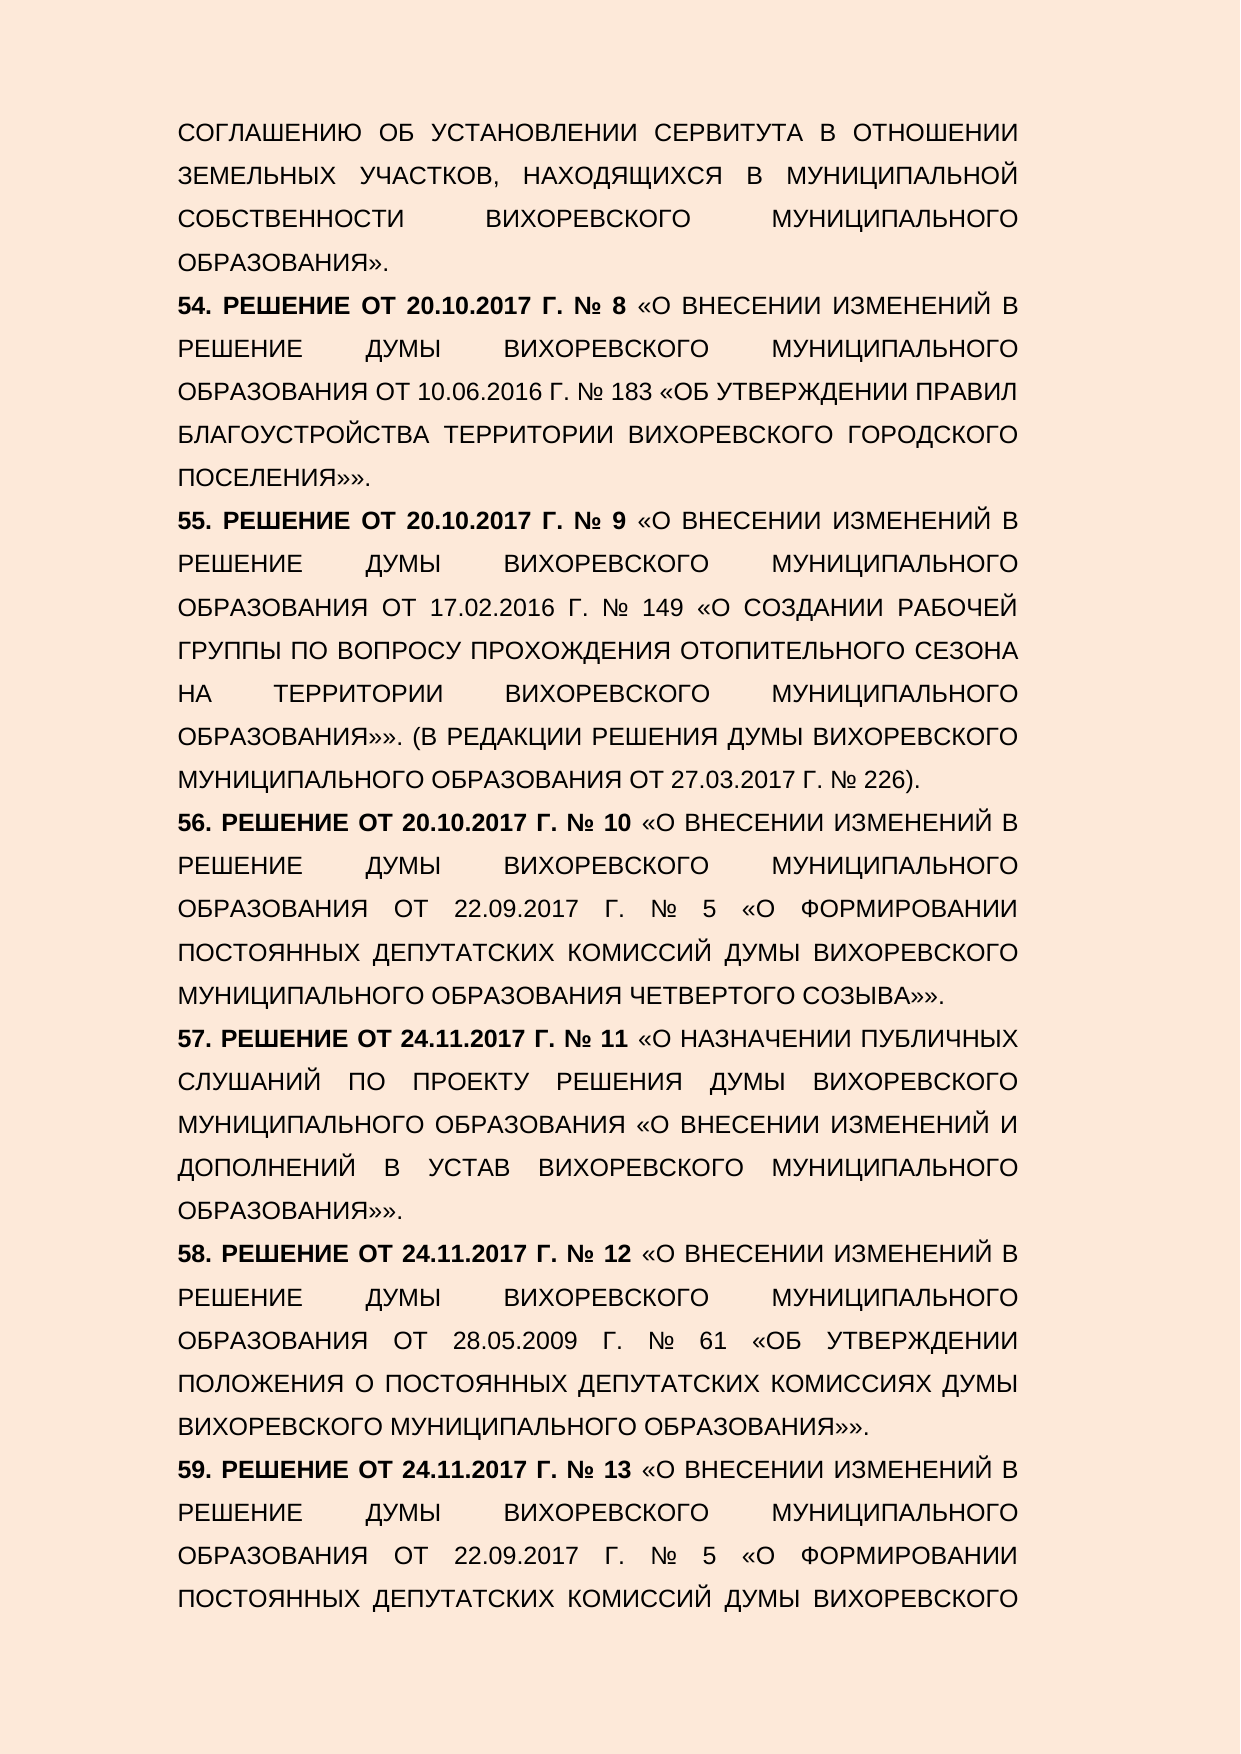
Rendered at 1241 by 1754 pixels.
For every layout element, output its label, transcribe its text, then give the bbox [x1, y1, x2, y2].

text 56. РЕШЕНИЕ ОТ 20.10.2017 Г. № 10 «О ВНЕСЕНИИ ИЗМЕНЕНИЙ В РЕШЕНИЕ ДУМЫ ВИХОРЕВСКОГО МУНИЦИПАЛЬНОГО ОБРАЗОВАНИЯ ОТ 22.09.2017 Г. № 5 «О ФОРМИРОВАНИИ ПОСТОЯННЫХ ДЕПУТАТСКИХ КОМИССИЙ ДУМЫ ВИХОРЕВСКОГО МУНИЦИПАЛЬНОГО ОБРАЗОВАНИЯ ЧЕТВЕРТОГО СОЗЫВА»». [177, 808, 1019, 1009]
text 58. РЕШЕНИЕ ОТ 24.11.2017 Г. № 12 «О ВНЕСЕНИИ ИЗМЕНЕНИЙ В РЕШЕНИЕ ДУМЫ ВИХОРЕВСКОГО МУНИЦИПАЛЬНОГО ОБРАЗОВАНИЯ ОТ 28.05.2009 Г. № 61 «ОБ УТВЕРЖДЕНИИ ПОЛОЖЕНИЯ О ПОСТОЯННЫХ ДЕПУТАТСКИХ КОМИССИЯХ ДУМЫ ВИХОРЕВСКОГО МУНИЦИПАЛЬНОГО ОБРАЗОВАНИЯ»». [177, 1239, 1019, 1441]
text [177, 1455, 1019, 1613]
text 55. РЕШЕНИЕ ОТ 20.10.2017 Г. № 9 «О ВНЕСЕНИИ ИЗМЕНЕНИЙ В РЕШЕНИЕ ДУМЫ ВИХОРЕВСКОГО МУНИЦИПАЛЬНОГО ОБРАЗОВАНИЯ ОТ 17.02.2016 Г. № 149 «О СОЗДАНИИ РАБОЧЕЙ ГРУППЫ ПО ВОПРОСУ ПРОХОЖДЕНИЯ ОТОПИТЕЛЬНОГО СЕЗОНА НА ТЕРРИТОРИИ ВИХОРЕВСКОГО МУНИЦИПАЛЬНОГО ОБРАЗОВАНИЯ»». (В РЕДАКЦИИ РЕШЕНИЯ ДУМЫ ВИХОРЕВСКОГО МУНИЦИПАЛЬНОГО ОБРАЗОВАНИЯ ОТ 27.03.2017 Г. № 226). [177, 506, 1019, 794]
text 54. РЕШЕНИЕ ОТ 20.10.2017 Г. № 8 «О ВНЕСЕНИИ ИЗМЕНЕНИЙ В РЕШЕНИЕ ДУМЫ ВИХОРЕВСКОГО МУНИЦИПАЛЬНОГО ОБРАЗОВАНИЯ ОТ 10.06.2016 Г. № 183 «ОБ УТВЕРЖДЕНИИ ПРАВИЛ БЛАГОУСТРОЙСТВА ТЕРРИТОРИИ ВИХОРЕВСКОГО ГОРОДСКОГО ПОСЕЛЕНИЯ»». [177, 291, 1019, 492]
text 57. РЕШЕНИЕ ОТ 24.11.2017 Г. № 11 «О НАЗНАЧЕНИИ ПУБЛИЧНЫХ СЛУШАНИЙ ПО ПРОЕКТУ РЕШЕНИЯ ДУМЫ ВИХОРЕВСКОГО МУНИЦИПАЛЬНОГО ОБРАЗОВАНИЯ «О ВНЕСЕНИИ ИЗМЕНЕНИЙ И ДОПОЛНЕНИЙ В УСТАВ ВИХОРЕВСКОГО МУНИЦИПАЛЬНОГО ОБРАЗОВАНИЯ»». [177, 1024, 1019, 1225]
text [177, 118, 1019, 276]
